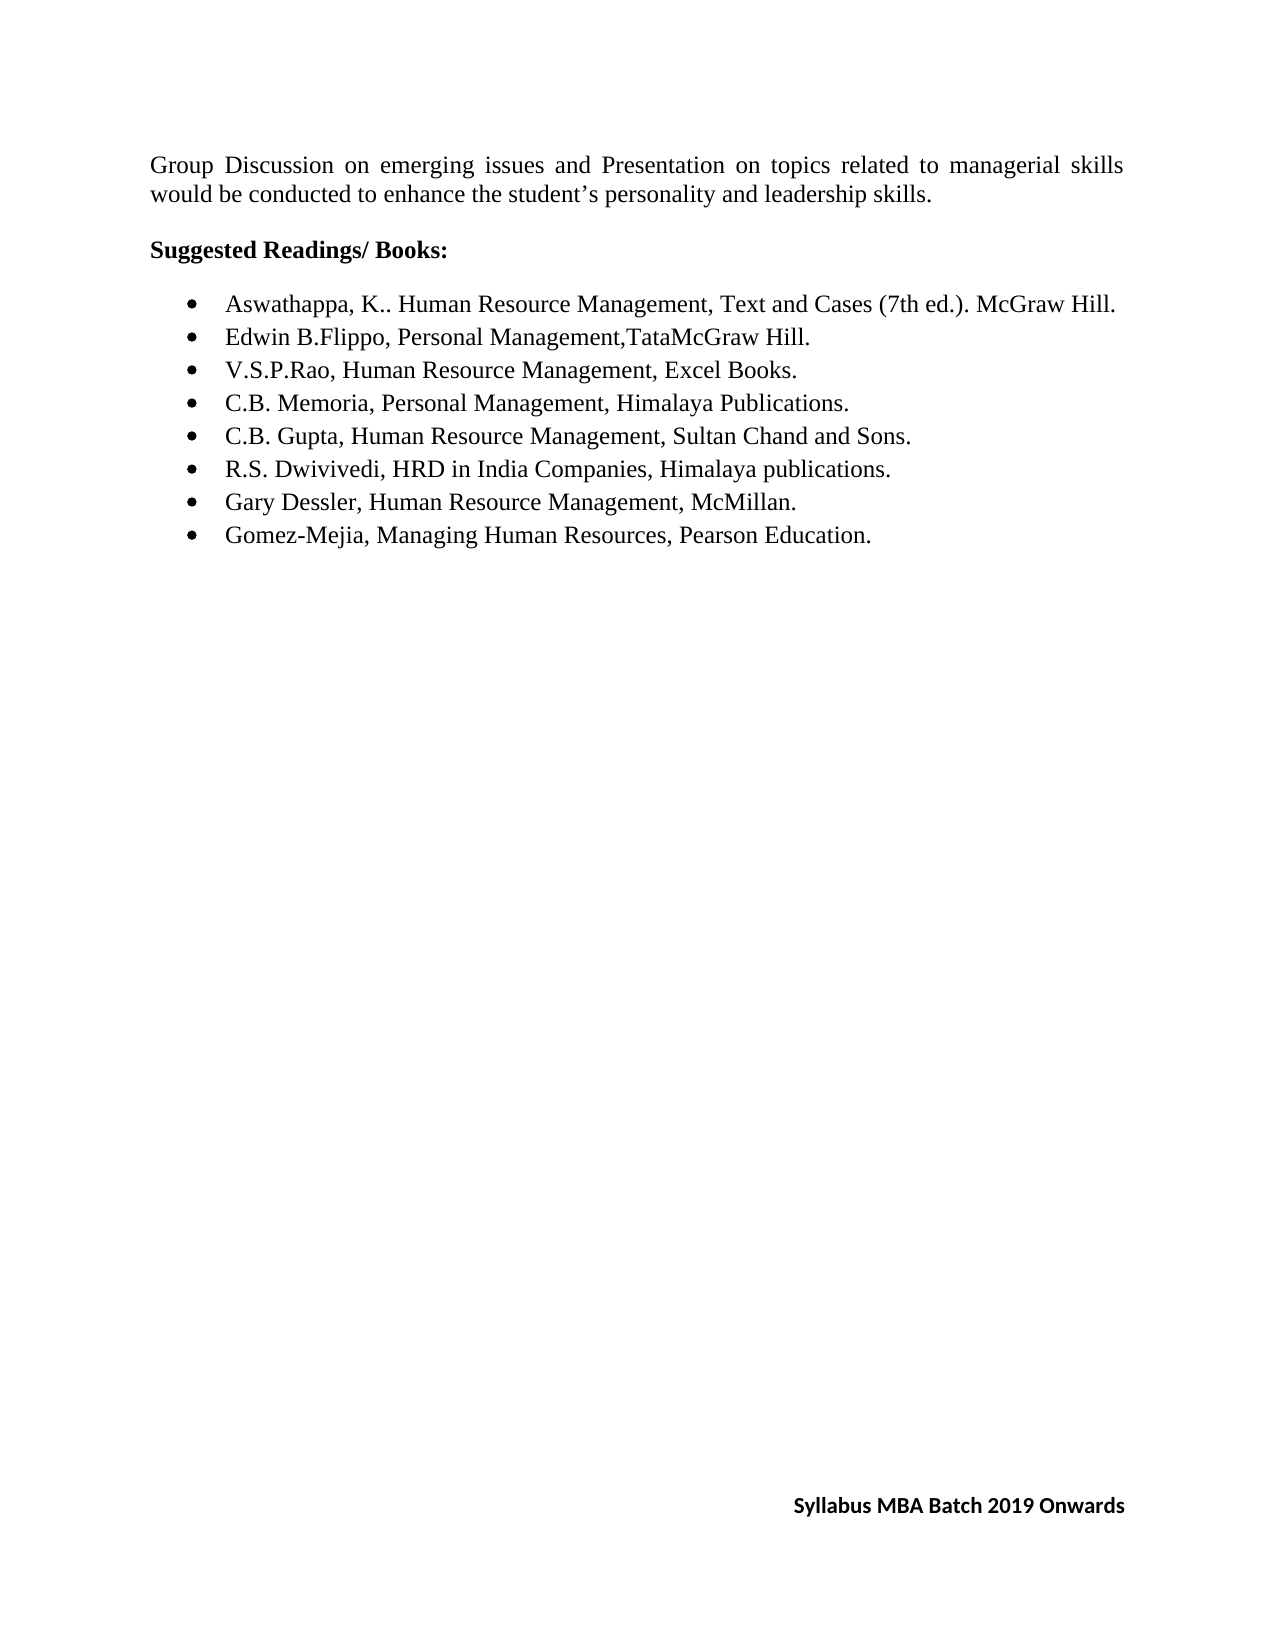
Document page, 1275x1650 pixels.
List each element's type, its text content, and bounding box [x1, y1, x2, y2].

text Group Discussion on emerging issues and Presentation on topics related to managerial skills would be conducted to enhance the student’s personality and leadership skills. [150, 150, 1125, 207]
list C.B. Gupta, Human Resource Management, Sultan Chand and Sons. [187, 421, 1125, 450]
list Aswathappa, K.. Human Resource Management, Text and Cases (7th ed.). McGraw Hill. [187, 289, 1125, 318]
list C.B. Memoria, Personal Management, Himalaya Publications. [187, 388, 1125, 417]
list Gomez-Mejia, Managing Human Resources, Pearson Education. [187, 521, 1125, 549]
list V.S.P.Rao, Human Resource Management, Excel Books. [187, 355, 1125, 384]
list Edwin B.Flippo, Personal Management,TataMcGraw Hill. [187, 322, 1125, 351]
list Gary Dessler, Human Resource Management, McMillan. [187, 487, 1125, 516]
list R.S. Dwivivedi, HRD in India Companies, Himalaya publications. [187, 454, 1125, 483]
text Suggested Readings/ Books: [150, 236, 1125, 264]
